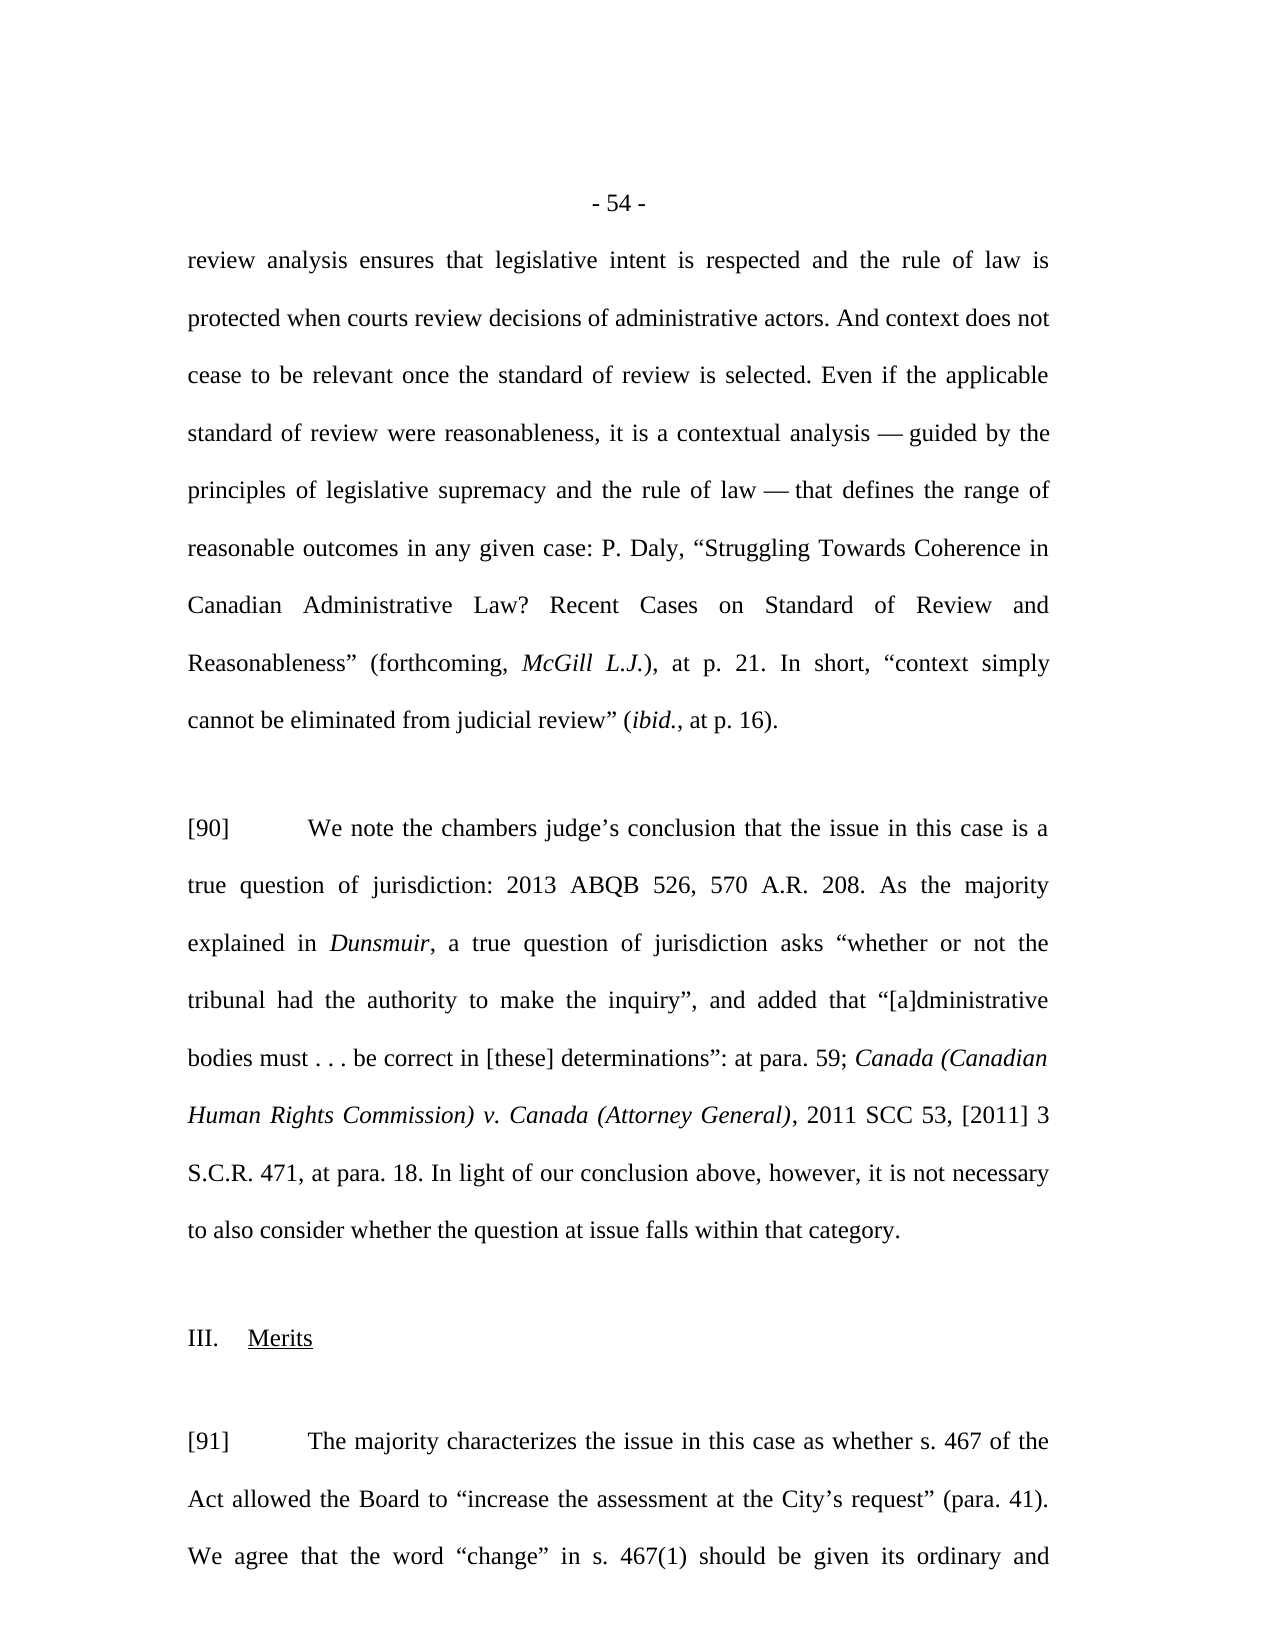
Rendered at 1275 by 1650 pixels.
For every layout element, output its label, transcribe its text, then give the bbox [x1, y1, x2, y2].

text We note the chambers judge’s conclusion that the issue in this case is a true question of jurisdiction: 2013 ABQB 526, 570 A.R. 208. As the majority explained in Dunsmuir, a true question of jurisdiction asks “whether or not the tribunal had the authority to make the inquiry”, and added that “[a]dministrative bodies must . . . be correct in [these] determinations”: at para. 59; Canada (Canadian Human Rights Commission) v. Canada (Attorney General), 2011 SCC 53, [2011] 3 S.C.R. 471, at para. 18. In light of our conclusion above, however, it is not necessary to also consider whether the question at issue falls within that category. [187, 813, 1050, 1244]
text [187, 1426, 1050, 1570]
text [187, 245, 1050, 734]
title Merits [187, 1323, 1050, 1351]
